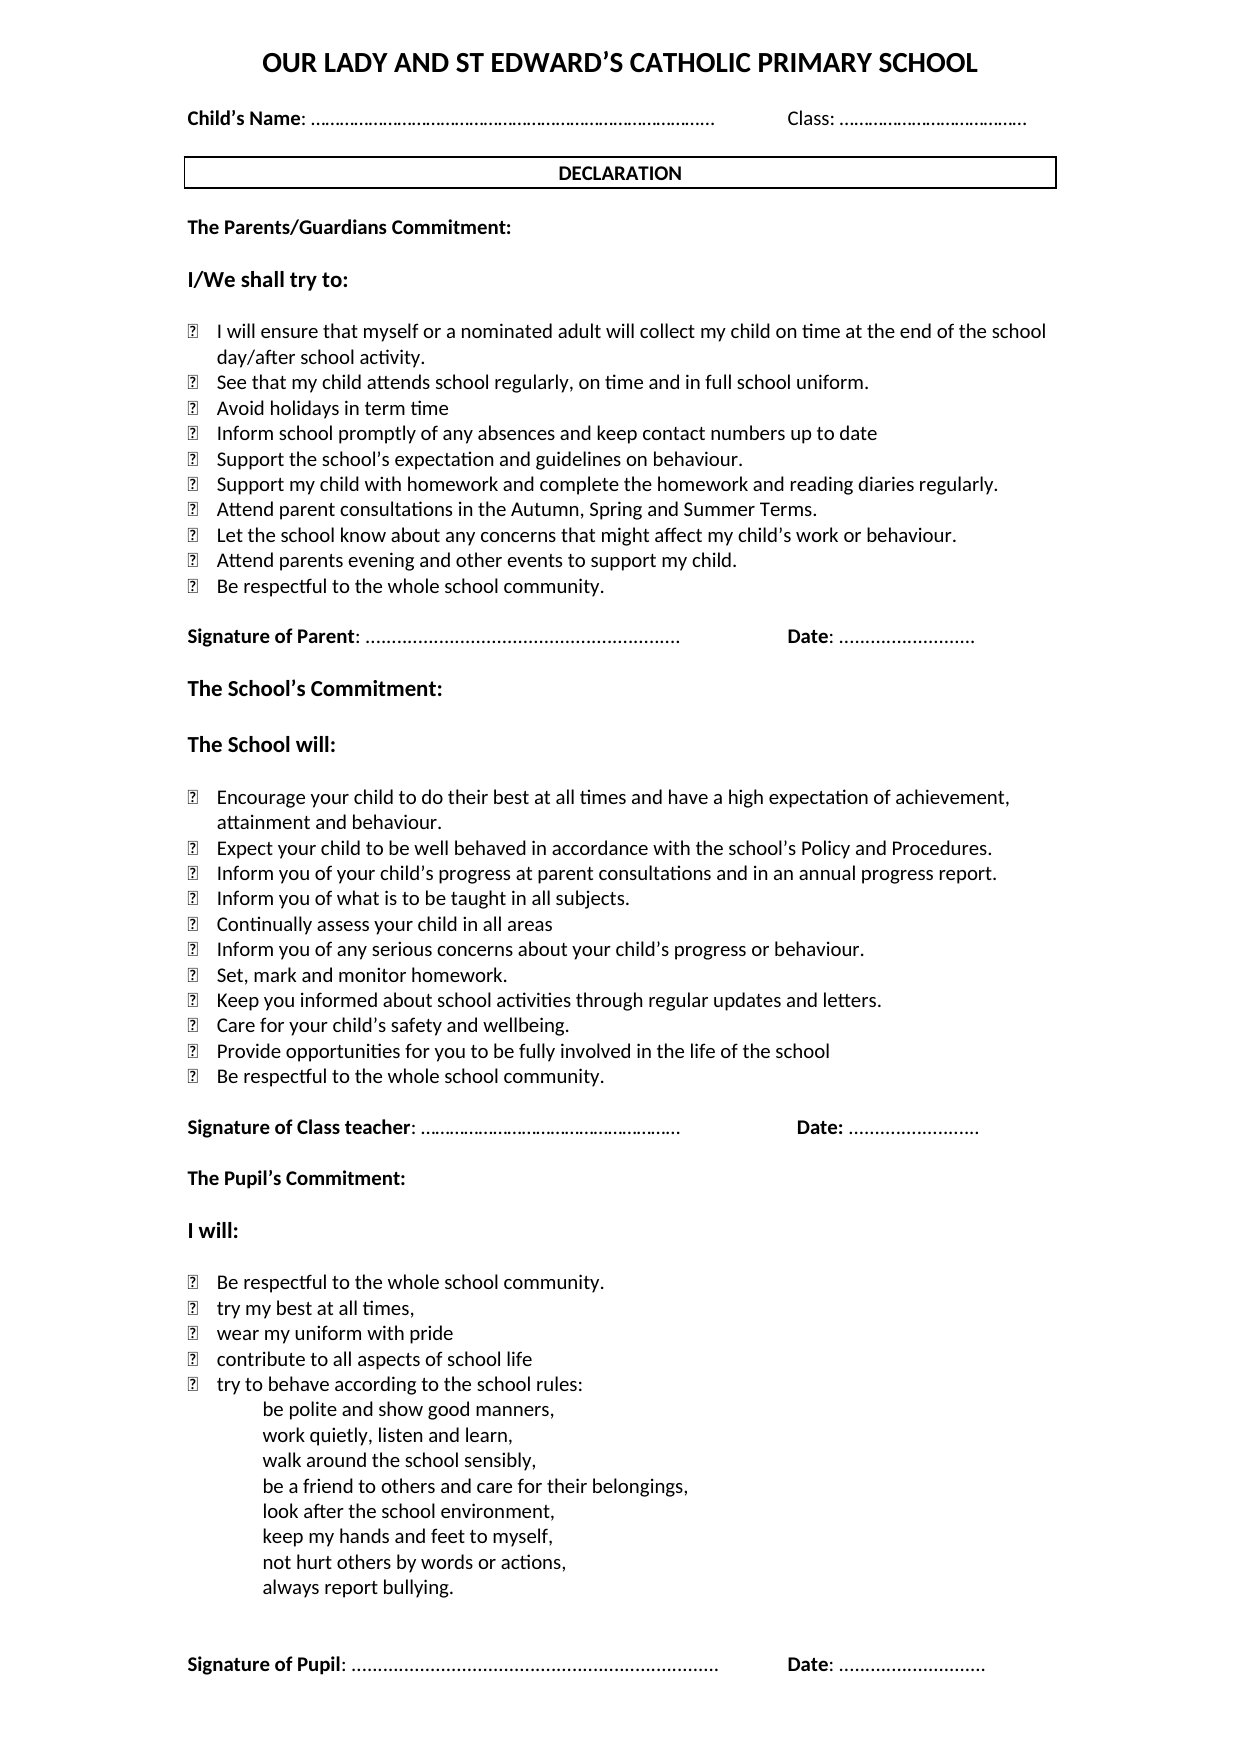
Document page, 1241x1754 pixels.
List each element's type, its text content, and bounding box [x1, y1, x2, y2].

text work quietly, listen and learn, [187, 1422, 1053, 1447]
list Keep you informed about school activities through regular updates and letters. [187, 987, 1053, 1013]
list Inform school promptly of any absences and keep contact numbers up to date [187, 420, 1053, 446]
list Encourage your child to do their best at all times and have a high expectation of achievement, attainment and behaviour. [187, 784, 1053, 835]
list Avoid holidays in term time [187, 395, 1053, 420]
list Provide opportunities for you to be fully involved in the life of the school [187, 1038, 1053, 1063]
text Child’s Name: ………………………………………………………………………... Class: ………………………………… [187, 105, 1053, 131]
list Be respectful to the whole school community. [187, 1063, 1053, 1089]
text keep my hands and feet to myself, [187, 1524, 1053, 1549]
list Support my child with homework and complete the homework and reading diaries regularly. [187, 471, 1053, 497]
text The Pupil’s Commitment: [187, 1165, 1053, 1191]
list Be respectful to the whole school community. [187, 573, 1053, 598]
list try to behave according to the school rules: [187, 1371, 1053, 1397]
text The School’s Commitment: [187, 674, 1053, 702]
list Inform you of what is to be taught in all subjects. [187, 886, 1053, 911]
list I will ensure that myself or a nominated adult will collect my child on time at the end of the school day/after school activity. [187, 319, 1053, 369]
list Support the school’s expectation and guidelines on behaviour. [187, 446, 1053, 471]
list Let the school know about any concerns that might affect my child’s work or behaviour. [187, 522, 1053, 547]
text The School will: [187, 731, 1053, 758]
text be polite and show good manners, [187, 1397, 1053, 1422]
list Be respectful to the whole school community. [187, 1269, 1053, 1295]
list Attend parent consultations in the Autumn, Spring and Summer Terms. [187, 497, 1053, 522]
list wear my uniform with pride [187, 1320, 1053, 1346]
subtitle DECLARATION [185, 158, 1055, 187]
list Expect your child to be well behaved in accordance with the school’s Policy and Procedures. [187, 835, 1053, 860]
list Set, mark and monitor homework. [187, 962, 1053, 987]
list Continually assess your child in all areas [187, 911, 1053, 936]
list Care for your child’s safety and wellbeing. [187, 1013, 1053, 1038]
text The Parents/Guardians Commitment: [187, 214, 1053, 240]
list Inform you of your child’s progress at parent consultations and in an annual progress report. [187, 860, 1053, 886]
text OUR LADY AND ST EDWARD’S CATHOLIC PRIMARY SCHOOL [187, 44, 1053, 80]
text I/We shall try to: [187, 265, 1053, 293]
text Signature of Class teacher: ……………………………………………… Date: ......................... [187, 1114, 1053, 1140]
list Attend parents evening and other events to support my child. [187, 547, 1053, 573]
text walk around the school sensibly, [187, 1447, 1053, 1473]
text be a friend to others and care for their belongings, [187, 1473, 1053, 1498]
text not hurt others by words or actions, [187, 1549, 1053, 1574]
text Signature of Parent: ............................................................ Date: .......................... [187, 624, 1053, 649]
list try my best at all times, [187, 1295, 1053, 1320]
list See that my child attends school regularly, on time and in full school uniform. [187, 369, 1053, 395]
text look after the school environment, [187, 1498, 1053, 1524]
text I will: [187, 1216, 1053, 1244]
list contribute to all aspects of school life [187, 1346, 1053, 1371]
text Signature of Pupil: ...................................................................... Date: ............................ [187, 1651, 1053, 1676]
text always report bullying. [187, 1574, 1053, 1600]
list Inform you of any serious concerns about your child’s progress or behaviour. [187, 936, 1053, 962]
